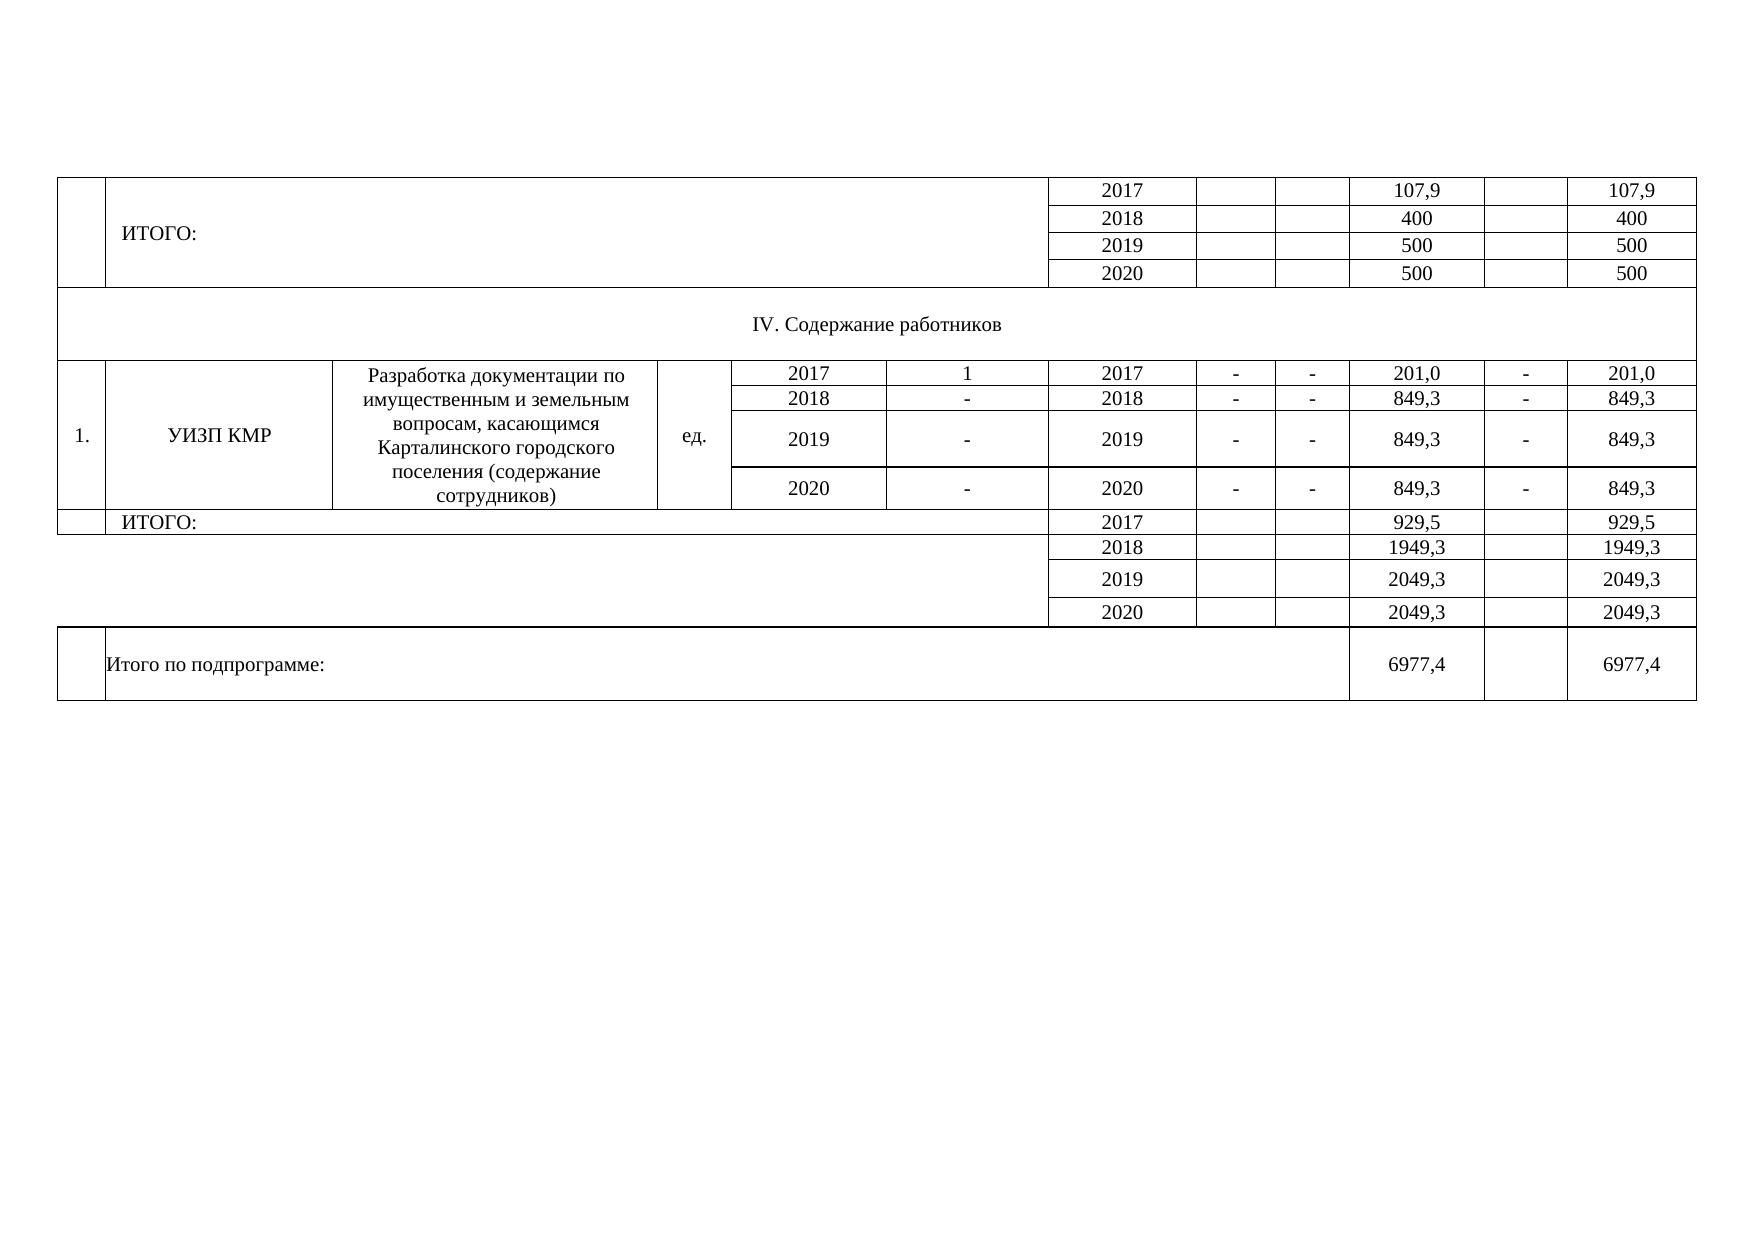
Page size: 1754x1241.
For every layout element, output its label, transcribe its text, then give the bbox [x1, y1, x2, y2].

table_cell 849,3 [1350, 386, 1484, 410]
table_cell - [1197, 411, 1275, 466]
table_cell 2020 [1049, 468, 1196, 509]
table_cell 107,9 [1568, 178, 1696, 204]
table_cell 2018 [1049, 535, 1196, 559]
table_cell 201,0 [1350, 361, 1484, 385]
table_cell 2019 [732, 411, 886, 466]
table_cell 2019 [1049, 560, 1196, 597]
table_cell 2049,3 [1568, 598, 1696, 626]
table_cell 500 [1568, 233, 1696, 259]
table_cell 2049,3 [1350, 598, 1484, 626]
table_cell [1197, 535, 1275, 559]
table_cell - [887, 386, 1048, 410]
table_cell [1197, 560, 1275, 597]
table_cell - [1276, 468, 1349, 509]
table_cell 400 [1350, 206, 1484, 232]
table_cell [1485, 510, 1567, 534]
table_cell [58, 628, 105, 699]
table_cell - [1276, 361, 1349, 385]
table_cell 500 [1568, 260, 1696, 287]
table_cell - [887, 468, 1048, 509]
table_cell [1197, 510, 1275, 534]
table_cell ИТОГО: [106, 178, 1048, 287]
table_cell 2020 [1049, 260, 1196, 287]
table_cell 500 [1350, 233, 1484, 259]
table_cell - [1197, 386, 1275, 410]
table_cell 1949,3 [1568, 535, 1696, 559]
table_cell - [1276, 411, 1349, 466]
table_cell 849,3 [1568, 468, 1696, 509]
table_cell - [1276, 386, 1349, 410]
table_cell 2020 [1049, 598, 1196, 626]
table_cell - [887, 411, 1048, 466]
table_cell Итого по подпрограмме: [106, 628, 1349, 699]
table_cell 2019 [1049, 233, 1196, 259]
table_cell 2017 [1049, 361, 1196, 385]
table_cell 2017 [1049, 178, 1196, 204]
table_cell [1276, 510, 1349, 534]
table_cell [1197, 233, 1275, 259]
table_cell [1276, 260, 1349, 287]
table_cell 6977,4 [1350, 628, 1484, 699]
table_cell [1485, 628, 1567, 699]
table_cell [1485, 206, 1567, 232]
table_cell 929,5 [1568, 510, 1696, 534]
table_cell УИЗП КМР [106, 361, 332, 509]
table_cell [58, 178, 105, 287]
table_cell 201,0 [1568, 361, 1696, 385]
table_cell [1485, 233, 1567, 259]
table_cell [58, 510, 105, 534]
table_cell [1197, 260, 1275, 287]
table_cell [1276, 206, 1349, 232]
table_cell Разработка документации по имущественным и земельным вопросам, касающимся Карталинского городского поселения (содержание сотрудников) [333, 361, 657, 509]
table_cell - [1485, 468, 1567, 509]
table_cell 2049,3 [1350, 560, 1484, 597]
table_cell [1197, 206, 1275, 232]
table_cell [1197, 178, 1275, 204]
table_cell [1485, 535, 1567, 559]
table_cell [1276, 535, 1349, 559]
table_cell 2019 [1049, 411, 1196, 466]
table_cell [1276, 598, 1349, 626]
table_cell 849,3 [1568, 386, 1696, 410]
table_cell [1276, 233, 1349, 259]
table_cell 107,9 [1350, 178, 1484, 204]
table_cell 1949,3 [1350, 535, 1484, 559]
table_cell 2018 [1049, 386, 1196, 410]
table_cell ед. [658, 361, 731, 509]
table_cell [1276, 560, 1349, 597]
table_cell 929,5 [1350, 510, 1484, 534]
table_cell 500 [1350, 260, 1484, 287]
table_cell 1. [58, 361, 105, 509]
table_cell [1485, 598, 1567, 626]
table_cell 849,3 [1568, 411, 1696, 466]
table_cell 2049,3 [1568, 560, 1696, 597]
table_cell [1276, 178, 1349, 204]
table_cell 849,3 [1350, 468, 1484, 509]
table_cell [1485, 260, 1567, 287]
table_cell 400 [1568, 206, 1696, 232]
table_cell - [1197, 468, 1275, 509]
table_cell 849,3 [1350, 411, 1484, 466]
table_cell [1485, 178, 1567, 204]
table_cell - [1485, 411, 1567, 466]
table_cell 1 [887, 361, 1048, 385]
table_cell [1197, 598, 1275, 626]
table_cell 6977,4 [1568, 628, 1696, 699]
table_cell - [1485, 386, 1567, 410]
table_cell 2020 [732, 468, 886, 509]
table_cell 2018 [1049, 206, 1196, 232]
table_cell ИТОГО: [106, 510, 1048, 534]
table_cell 2017 [732, 361, 886, 385]
table_cell - [1485, 361, 1567, 385]
table_cell 2018 [732, 386, 886, 410]
table_cell 2017 [1049, 510, 1196, 534]
table_cell - [1197, 361, 1275, 385]
table_cell [1485, 560, 1567, 597]
table_cell IV. Содержание работников [58, 288, 1696, 360]
